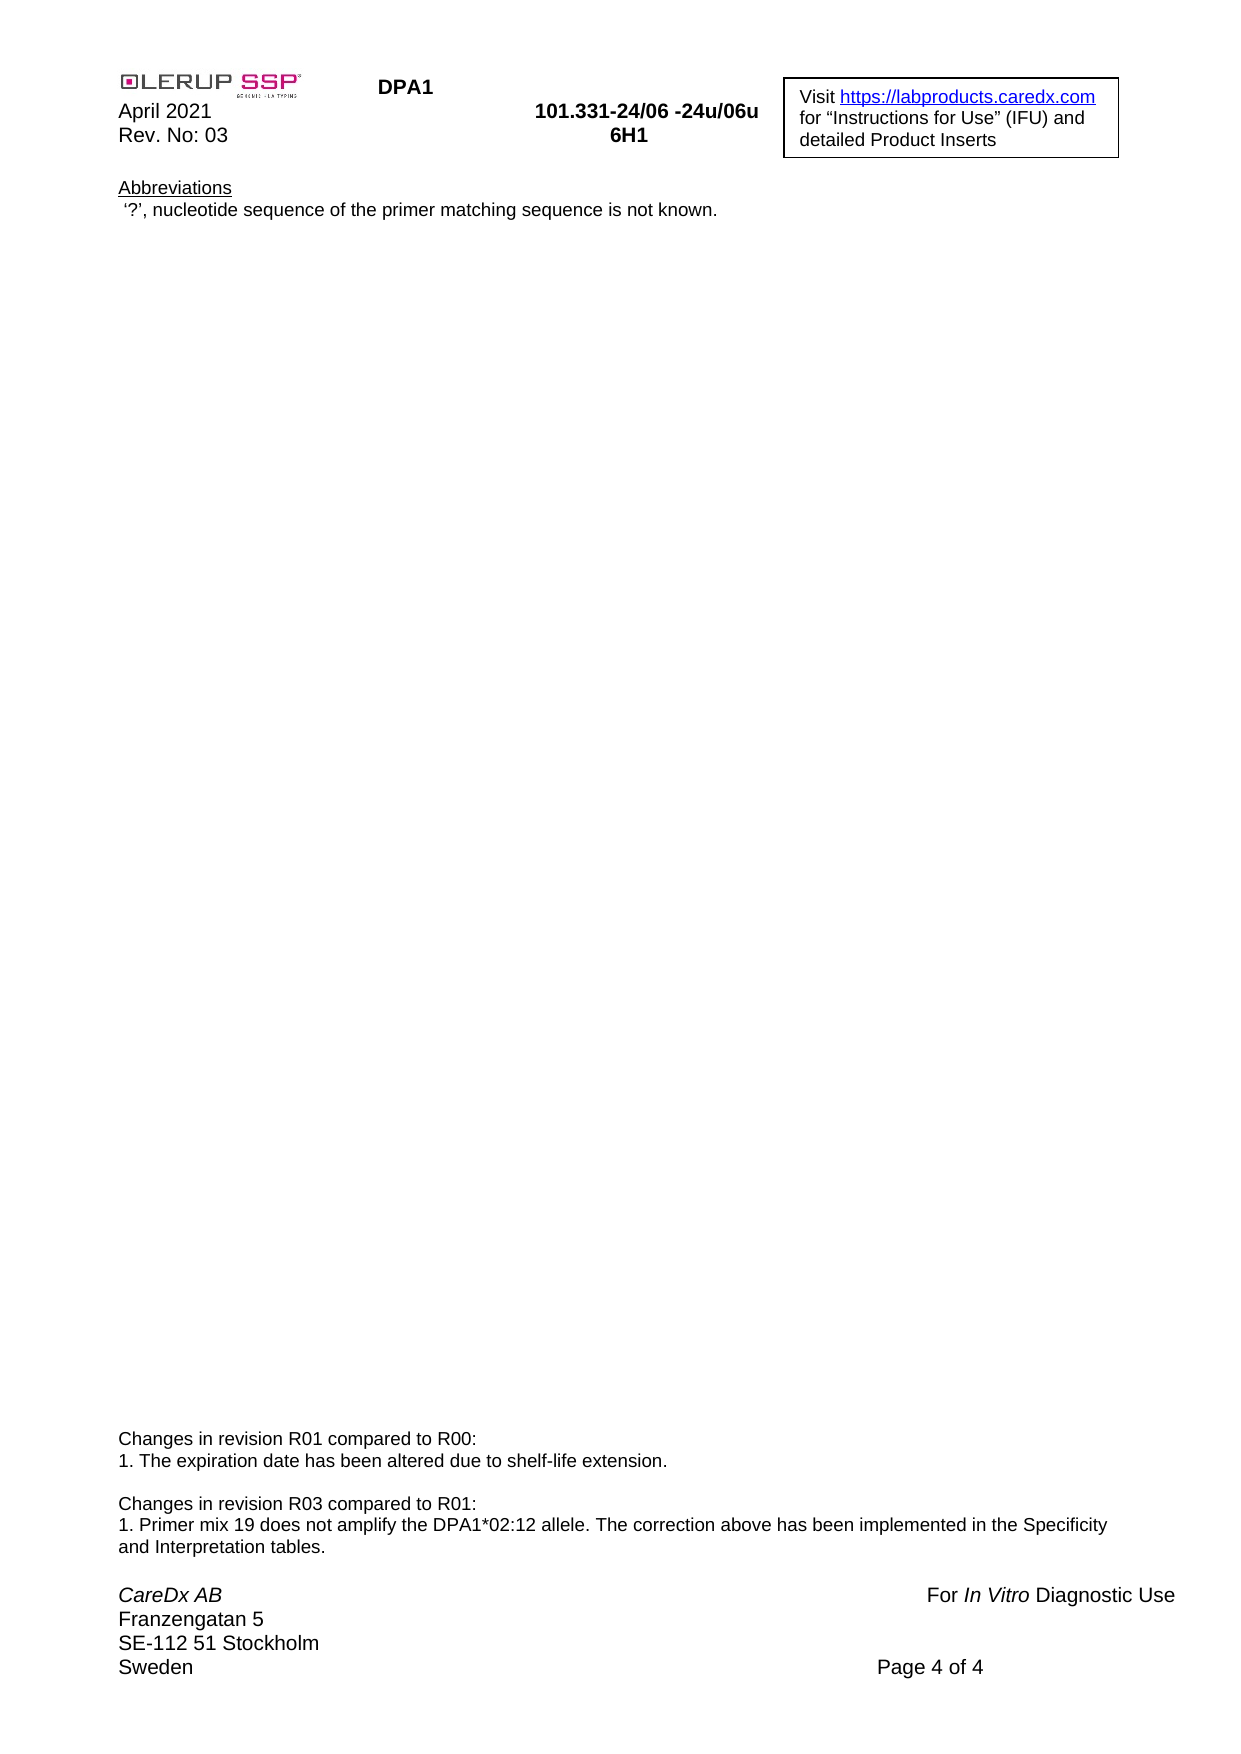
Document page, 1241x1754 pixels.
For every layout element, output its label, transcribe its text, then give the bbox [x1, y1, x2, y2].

text ‘?’, nucleotide sequence of the primer matching sequence is not known. [118, 199, 1107, 220]
text Changes in revision R03 compared to R01: [118, 1492, 1122, 1514]
text Changes in revision R01 compared to R00: [118, 1428, 1122, 1449]
text 1. Primer mix 19 does not amplify the DPA1*02:12 allele. The correction above has been implemented in the Specificity and Interpretation tables. [118, 1514, 1122, 1557]
text Abbreviations [118, 177, 1107, 199]
picture [97, 68, 320, 97]
text 1. The expiration date has been altered due to shelf-life extension. [118, 1449, 1122, 1471]
